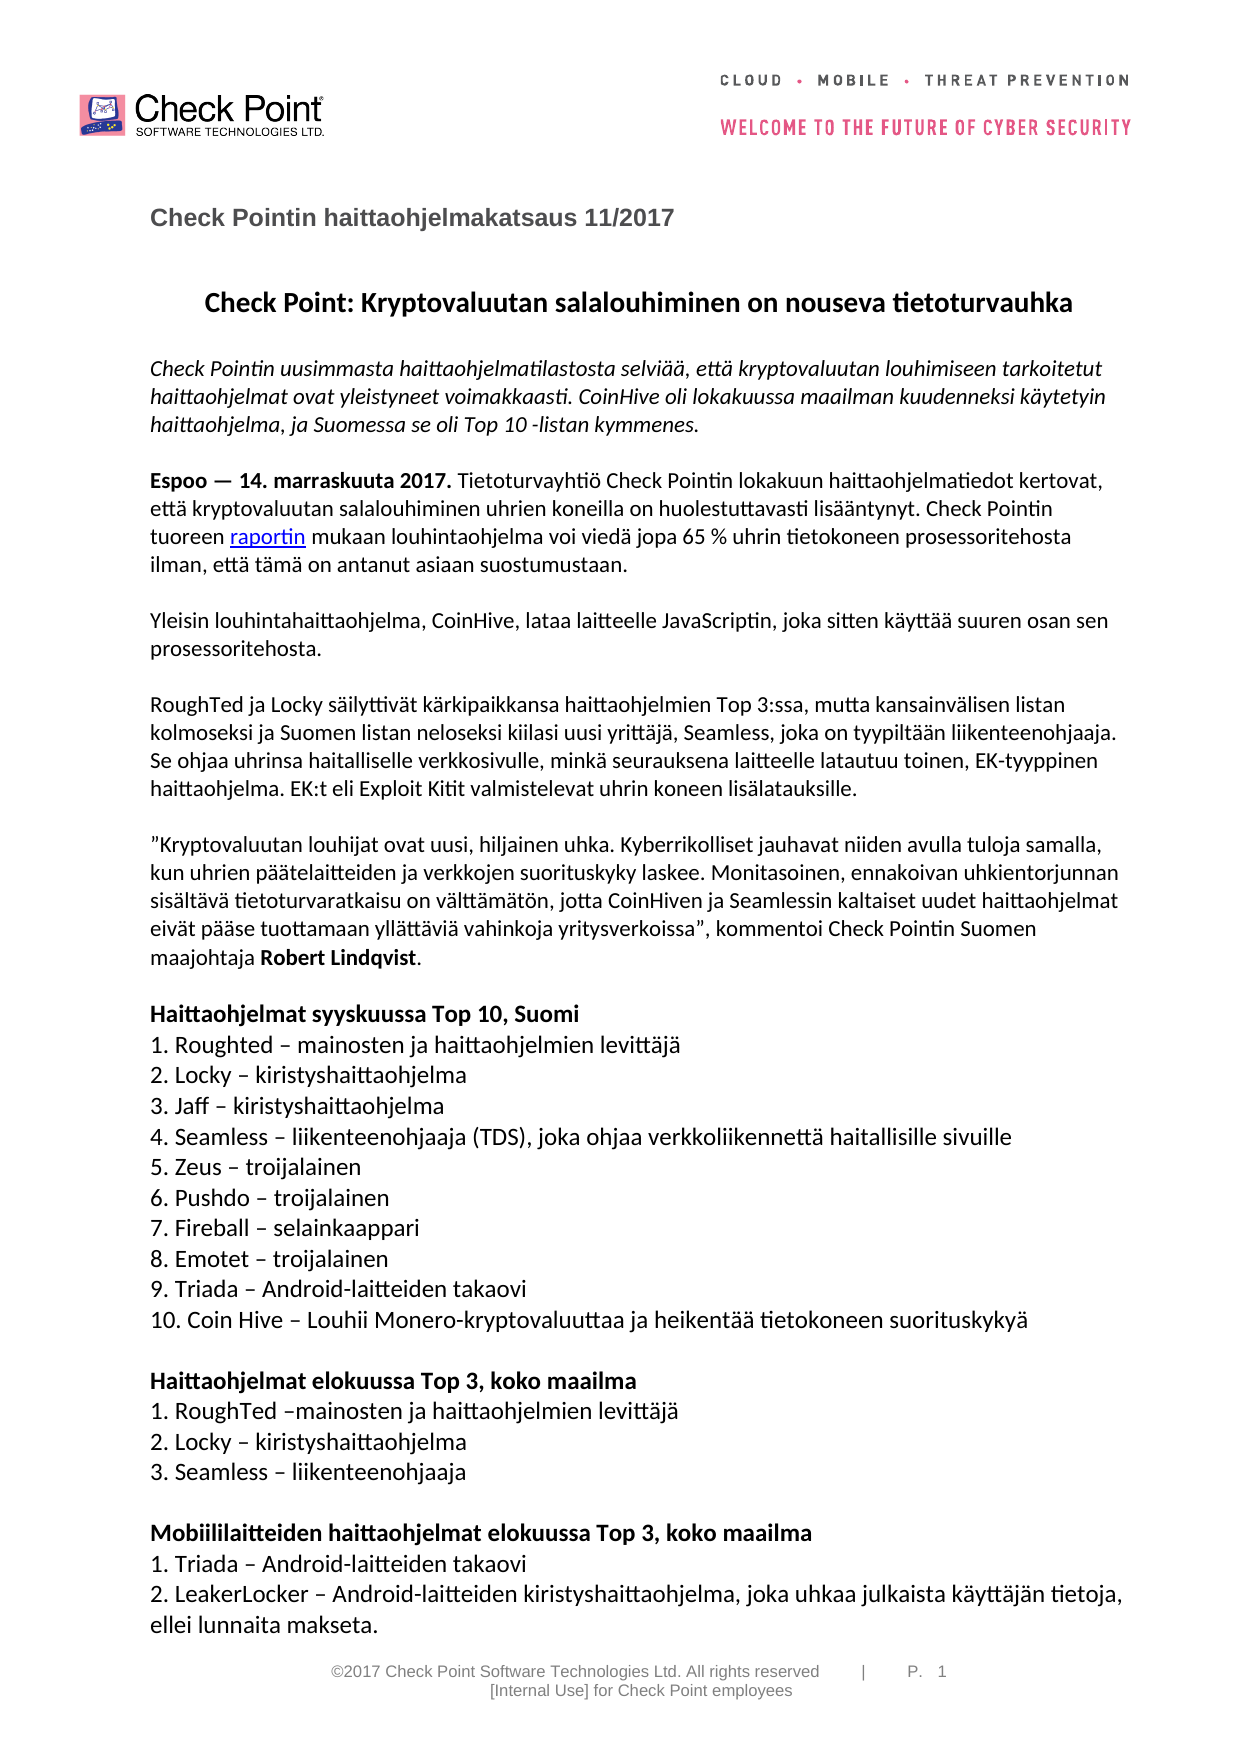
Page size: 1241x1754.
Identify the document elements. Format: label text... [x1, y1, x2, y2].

title Check Point: Kryptovaluutan salalouhiminen on nouseva tietoturvauhka [150, 284, 1128, 320]
text Espoo — 14. marraskuuta 2017. Tietoturvayhtiö Check Pointin lokakuun haittaohjelmatiedot kertovat, että kryptovaluutan salalouhiminen uhrien koneilla on huolestuttavasti lisääntynyt. Check Pointin tuoreen raportin mukaan louhintaohjelma voi viedä jopa 65 % uhrin tietokoneen prosessoritehosta ilman, että tämä on antanut asiaan suostumustaan. [150, 466, 1128, 578]
text 2. LeakerLocker – Android-laitteiden kiristyshaittaohjelma, joka uhkaa julkaista käyttäjän tietoja, ellei lunnaita makseta. [150, 1578, 1128, 1639]
text Check Pointin haittaohjelmakatsaus 11/2017 [150, 202, 1128, 231]
text Yleisin louhintahaittaohjelma, CoinHive, lataa laitteelle JavaScriptin, joka sitten käyttää suuren osan sen prosessoritehosta. [150, 606, 1128, 662]
text 7. Fireball – selainkaappari [150, 1212, 1128, 1243]
text Check Pointin uusimmasta haittaohjelmatilastosta selviää, että kryptovaluutan louhimiseen tarkoitetut haittaohjelmat ovat yleistyneet voimakkaasti. CoinHive oli lokakuussa maailman kuudenneksi käytetyin haittaohjelma, ja Suomessa se oli Top 10 -listan kymmenes. [150, 354, 1128, 438]
text Mobiililaitteiden haittaohjelmat elokuussa Top 3, koko maailma [150, 1517, 1128, 1548]
text 6. Pushdo – troijalainen [150, 1182, 1128, 1212]
text 3. Jaff – kiristyshaittaohjelma [150, 1090, 1128, 1121]
picture [79, 94, 324, 136]
text 1. RoughTed –mainosten ja haittaohjelmien levittäjä [150, 1395, 1128, 1426]
text RoughTed ja Locky säilyttivät kärkipaikkansa haittaohjelmien Top 3:ssa, mutta kansainvälisen listan kolmoseksi ja Suomen listan neloseksi kiilasi uusi yrittäjä, Seamless, joka on tyypiltään liikenteenohjaaja. Se ohjaa uhrinsa haitalliselle verkkosivulle, minkä seurauksena laitteelle latautuu toinen, EK-tyyppinen haittaohjelma. EK:t eli Exploit Kitit valmistelevat uhrin koneen lisälatauksille. [150, 690, 1128, 802]
text ”Kryptovaluutan louhijat ovat uusi, hiljainen uhka. Kyberrikolliset jauhavat niiden avulla tuloja samalla, kun uhrien päätelaitteiden ja verkkojen suorituskyky laskee. Monitasoinen, ennakoivan uhkientorjunnan sisältävä tietoturvaratkaisu on välttämätön, jotta CoinHiven ja Seamlessin kaltaiset uudet haittaohjelmat eivät pääse tuottamaan yllättäviä vahinkoja yritysverkoissa”, kommentoi Check Pointin Suomen maajohtaja Robert Lindqvist. [150, 831, 1128, 971]
text 1. Triada – Android-laitteiden takaovi [150, 1548, 1128, 1578]
text 1. Roughted – mainosten ja haittaohjelmien levittäjä [150, 1029, 1128, 1060]
text 4. Seamless – liikenteenohjaaja (TDS), joka ohjaa verkkoliikennettä haitallisille sivuille [150, 1121, 1128, 1151]
text 10. Coin Hive – Louhii Monero-kryptovaluuttaa ja heikentää tietokoneen suorituskykyä [150, 1304, 1128, 1334]
text 9. Triada – Android-laitteiden takaovi [150, 1273, 1128, 1304]
text Haittaohjelmat elokuussa Top 3, koko maailma [150, 1365, 1128, 1395]
text 2. Locky – kiristyshaittaohjelma [150, 1426, 1128, 1456]
text 2. Locky – kiristyshaittaohjelma [150, 1060, 1128, 1090]
text 8. Emotet – troijalainen [150, 1243, 1128, 1273]
text 5. Zeus – troijalainen [150, 1151, 1128, 1182]
text Haittaohjelmat syyskuussa Top 10, Suomi [150, 999, 1128, 1029]
text 3. Seamless – liikenteenohjaaja [150, 1456, 1128, 1487]
